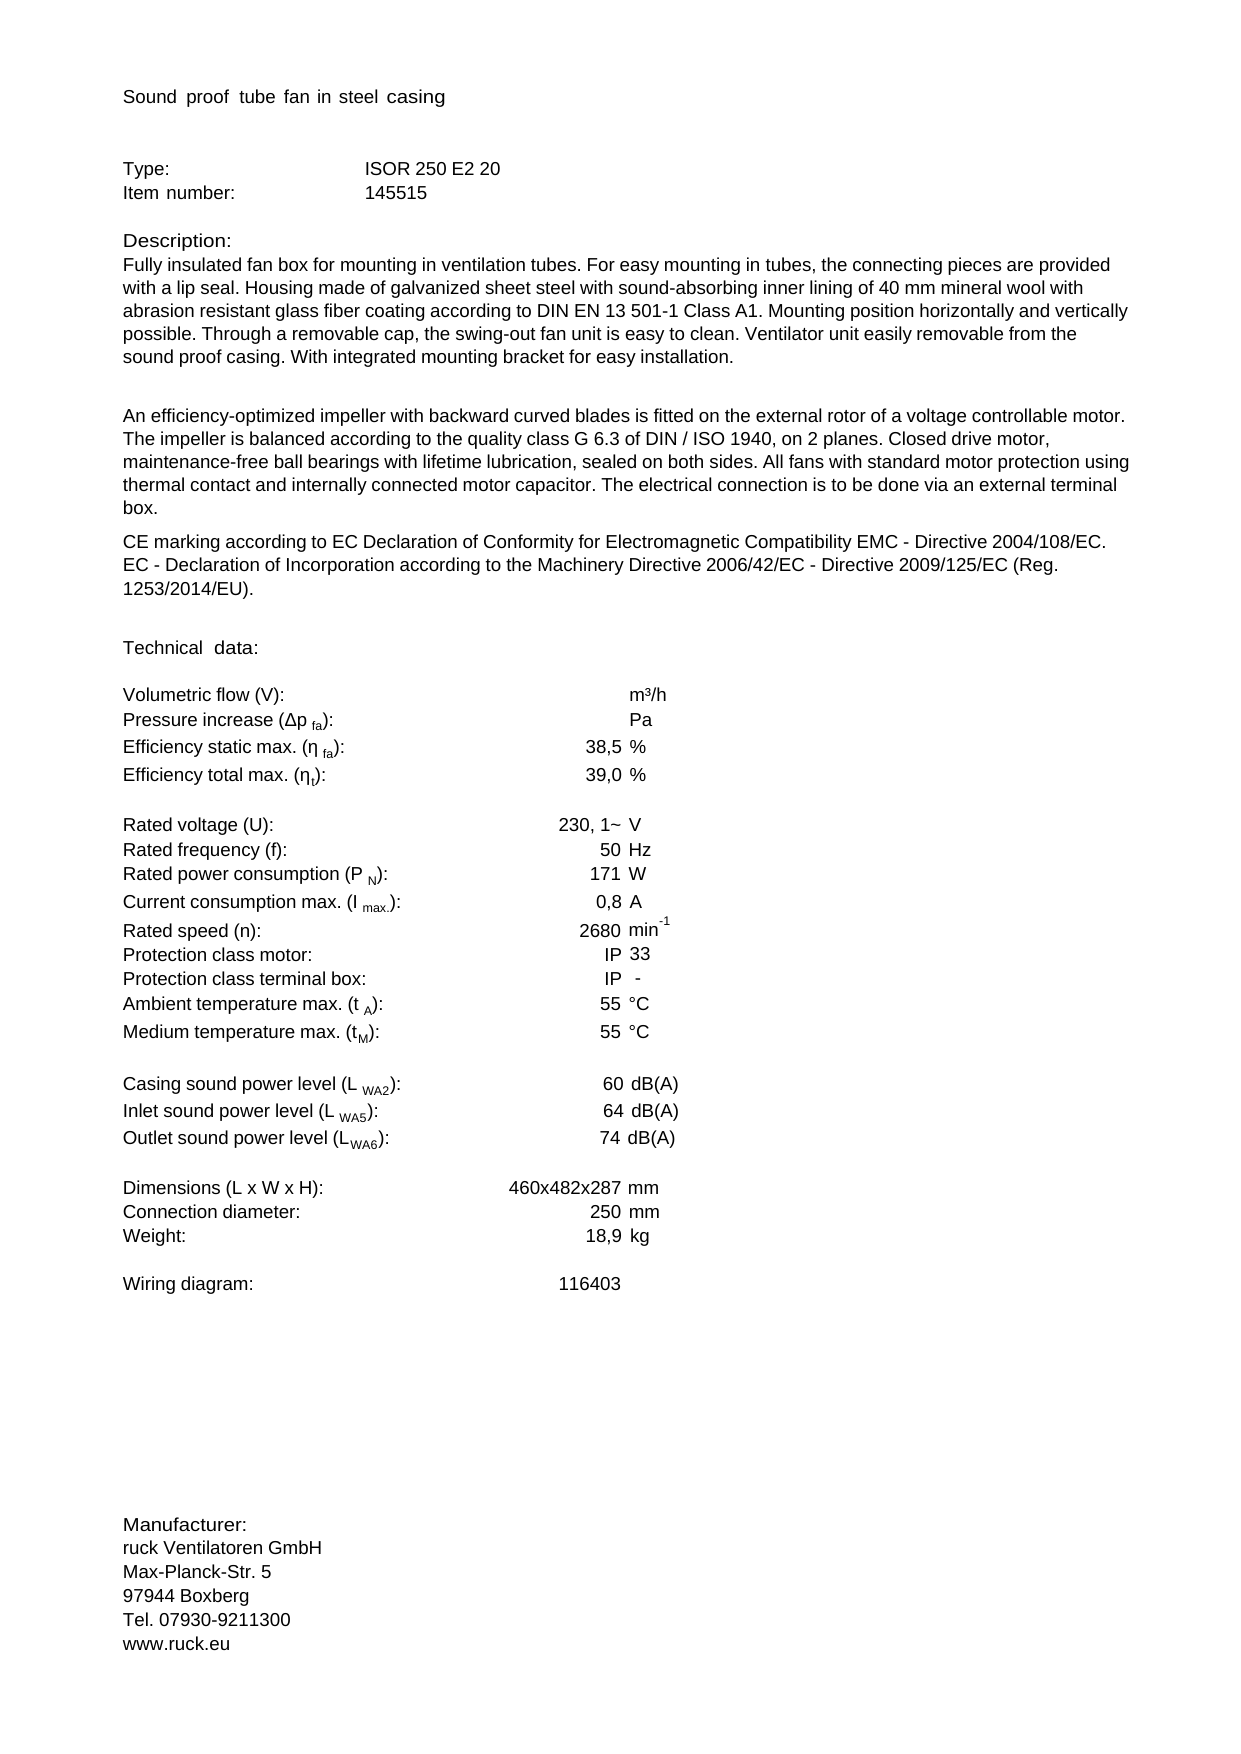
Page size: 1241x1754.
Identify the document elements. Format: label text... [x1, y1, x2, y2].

text Manufacturer: [123, 1514, 1148, 1535]
text Volumetric flow (V): m³/h Pressure increase (Δp fa): Pa Efficiency static max. (η fa): 38,5 % Efficiency total max. (ηt): 39,0 % [123, 684, 674, 789]
text Technical data: [123, 637, 1148, 658]
text Type: ISOR 250 E2 20 [123, 158, 1148, 180]
text Fully insulated fan box for mounting in ventilation tubes. For easy mounting in tubes, the connecting pieces are provided with a lip seal. Housing made of galvanized sheet steel with sound-absorbing inner lining of 40 mm mineral wool with abrasion resistant glass fiber coating according to DIN EN 13 501-1 Class A1. Mounting position horizontally and vertically possible. Through a removable cap, the swing-out fan unit is easy to clean. Ventilator unit easily removable from the [123, 253, 1140, 344]
text 1253/2014/EU). [123, 577, 1148, 598]
text Casing sound power level (L WA2): 60 dB(A) Inlet sound power level (L WA5): 64 dB(A) Outlet sound power level (LWA6): 74 dB(A) [123, 1073, 684, 1152]
text Description: [123, 230, 1148, 252]
text Wiring diagram: 116403 [123, 1273, 1148, 1294]
text Dimensions (L x W x H): 460x482x287 mm Connection diameter: 250 mm Weight: 18,9 kg [123, 1177, 667, 1247]
text sound proof casing. With integrated mounting bracket for easy installation. [123, 346, 1148, 368]
text An efficiency-optimized impeller with backward curved blades is fitted on the external rotor of a voltage controllable motor. The impeller is balanced according to the quality class G 6.3 of DIN / ISO 1940, on 2 planes. Closed drive motor, maintenance-free ball bearings with lifetime lubrication, sealed on both sides. All fans with standard motor protection using thermal contact and internally connected motor capacitor. The electrical connection is to be done via an external terminal box. [123, 404, 1141, 518]
text CE marking according to EC Declaration of Conformity for Electromagnetic Compatibility EMC - Directive 2004/108/EC. EC - Declaration of Incorporation according to the Machinery Directive 2006/42/EC - Directive 2009/125/EC (Reg. [123, 531, 1117, 576]
text Rated voltage (U): 230, 1~ V Rated frequency (f): 50 Hz Rated power consumption (P N): 171 W Current consumption max. (I max.): 0,8 A [123, 814, 659, 915]
text Protection class terminal box: IP - Ambient temperature max. (t A): 55 °C Medium temperature max. (tM): 55 °C [123, 967, 657, 1046]
text Protection class motor: IP 33 [123, 942, 1148, 965]
text ruck Ventilatoren GmbH Max-Planck-Str. 5 [123, 1537, 329, 1582]
text 97944 Boxberg [123, 1585, 1148, 1606]
text Rated speed (n): 2680 min-1 [123, 918, 1148, 941]
text Tel. 07930-9211300 www.ruck.eu [123, 1609, 296, 1654]
text Item number: 145515 [123, 182, 1148, 204]
